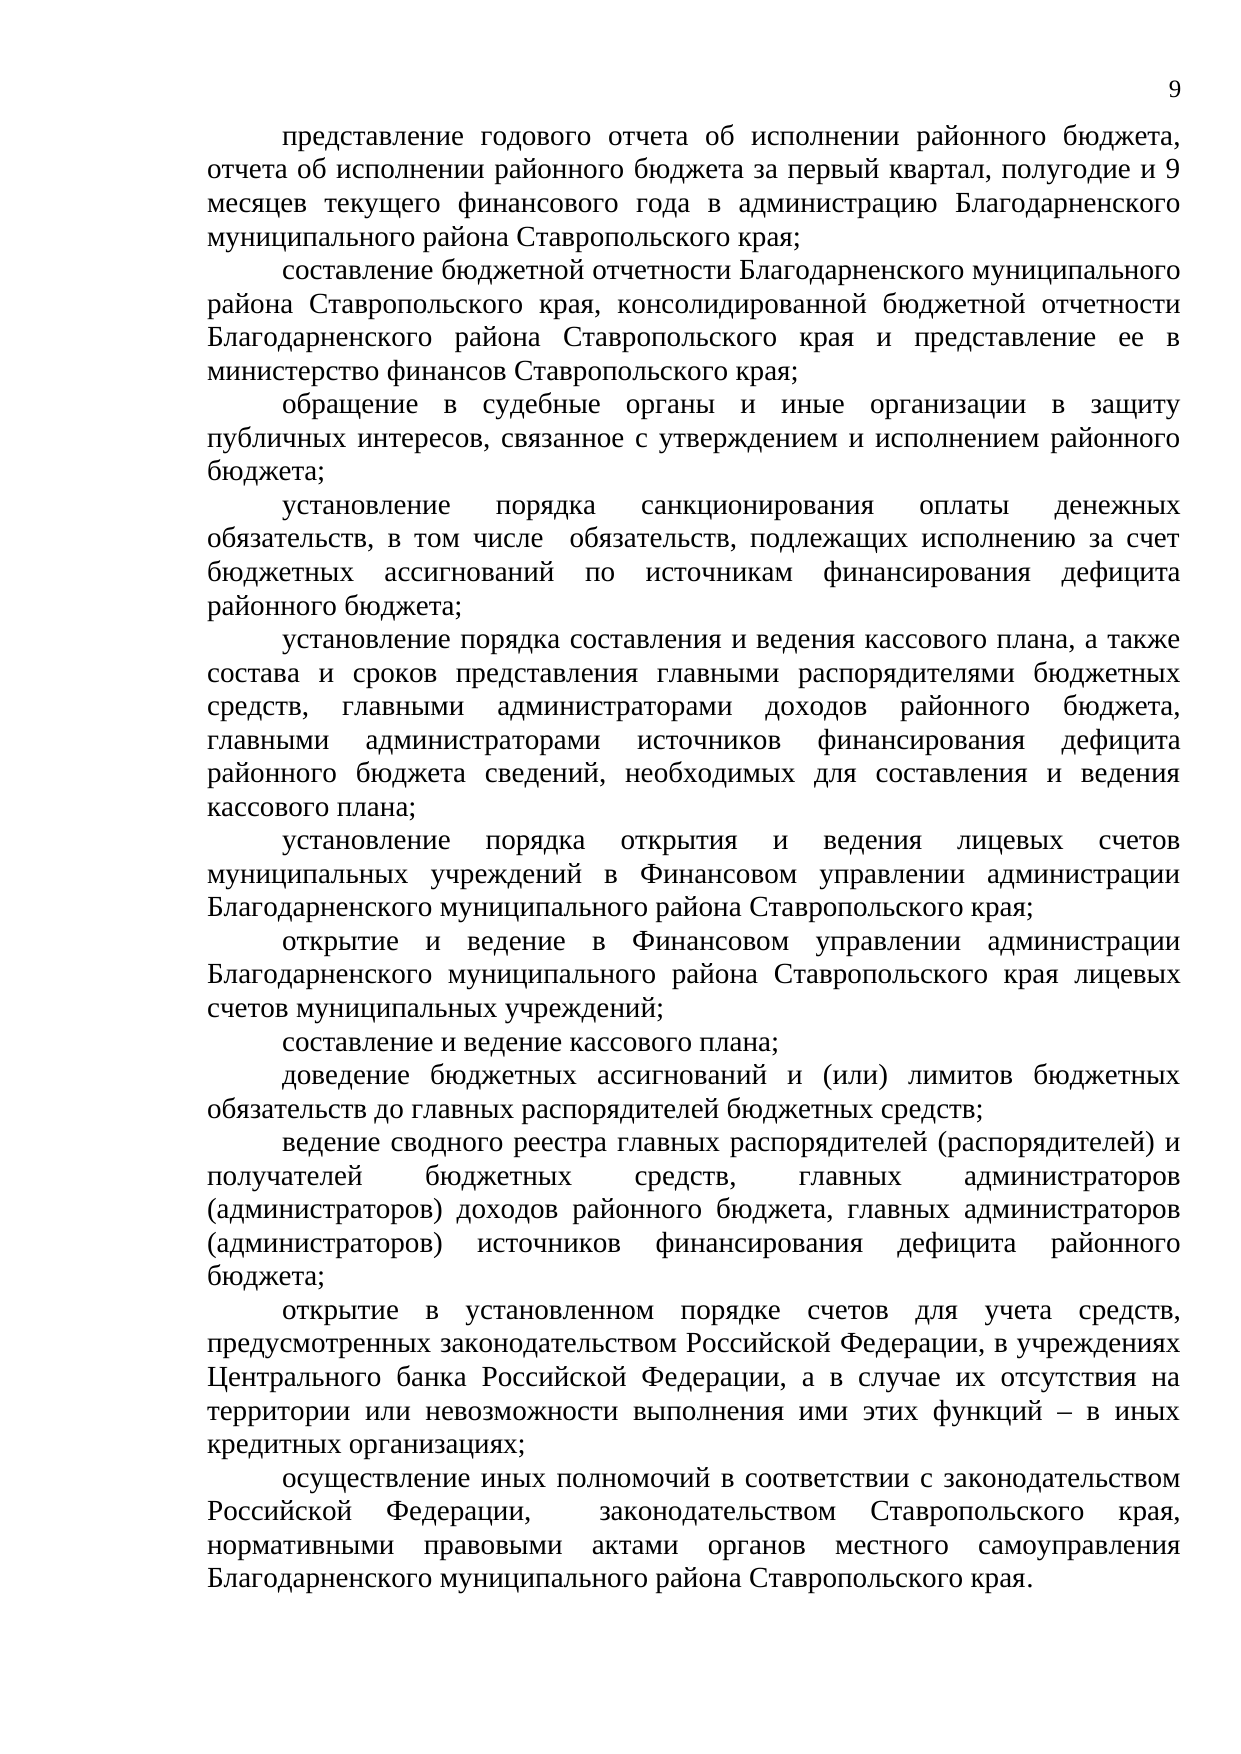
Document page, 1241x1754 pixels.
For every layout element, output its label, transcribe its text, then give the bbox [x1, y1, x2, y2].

text установление порядка санкционирования оплаты денежных обязательств, в том числе обязательств, подлежащих исполнению за счет бюджетных ассигнований по источникам финансирования дефицита районного бюджета; [207, 487, 1181, 621]
text представление годового отчета об исполнении районного бюджета, отчета об исполнении районного бюджета за первый квартал, полугодие и 9 месяцев текущего финансового года в администрацию Благодарненского муниципального района Ставропольского края; [207, 118, 1181, 252]
text ведение сводного реестра главных распорядителей (распорядителей) и получателей бюджетных средств, главных администраторов (администраторов) доходов районного бюджета, главных администраторов (администраторов) источников финансирования дефицита районного бюджета; [207, 1124, 1181, 1292]
text установление порядка открытия и ведения лицевых счетов муниципальных учреждений в Финансовом управлении администрации Благодарненского муниципального района Ставропольского края; [207, 822, 1181, 923]
text доведение бюджетных ассигнований и (или) лимитов бюджетных обязательств до главных распорядителей бюджетных средств; [207, 1057, 1181, 1124]
text осуществление иных полномочий в соответствии с законодательством Российской Федерации, законодательством Ставропольского края, нормативными правовыми актами органов местного самоуправления Благодарненского муниципального района Ставропольского края. [207, 1460, 1181, 1594]
text составление и ведение кассового плана; [207, 1024, 1181, 1057]
text составление бюджетной отчетности Благодарненского муниципального района Ставропольского края, консолидированной бюджетной отчетности Благодарненского района Ставропольского края и представление ее в министерство финансов Ставропольского края; [207, 252, 1181, 386]
text установление порядка составления и ведения кассового плана, а также состава и сроков представления главными распорядителями бюджетных средств, главными администраторами доходов районного бюджета, главными администраторами источников финансирования дефицита районного бюджета сведений, необходимых для составления и ведения кассового плана; [207, 621, 1181, 822]
text открытие и ведение в Финансовом управлении администрации Благодарненского муниципального района Ставропольского края лицевых счетов муниципальных учреждений; [207, 923, 1181, 1024]
text открытие в установленном порядке счетов для учета средств, предусмотренных законодательством Российской Федерации, в учреждениях Центрального банка Российской Федерации, а в случае их отсутствия на территории или невозможности выполнения ими этих функций – в иных кредитных организациях; [207, 1292, 1181, 1460]
text обращение в судебные органы и иные организации в защиту публичных интересов, связанное с утверждением и исполнением районного бюджета; [207, 386, 1181, 487]
